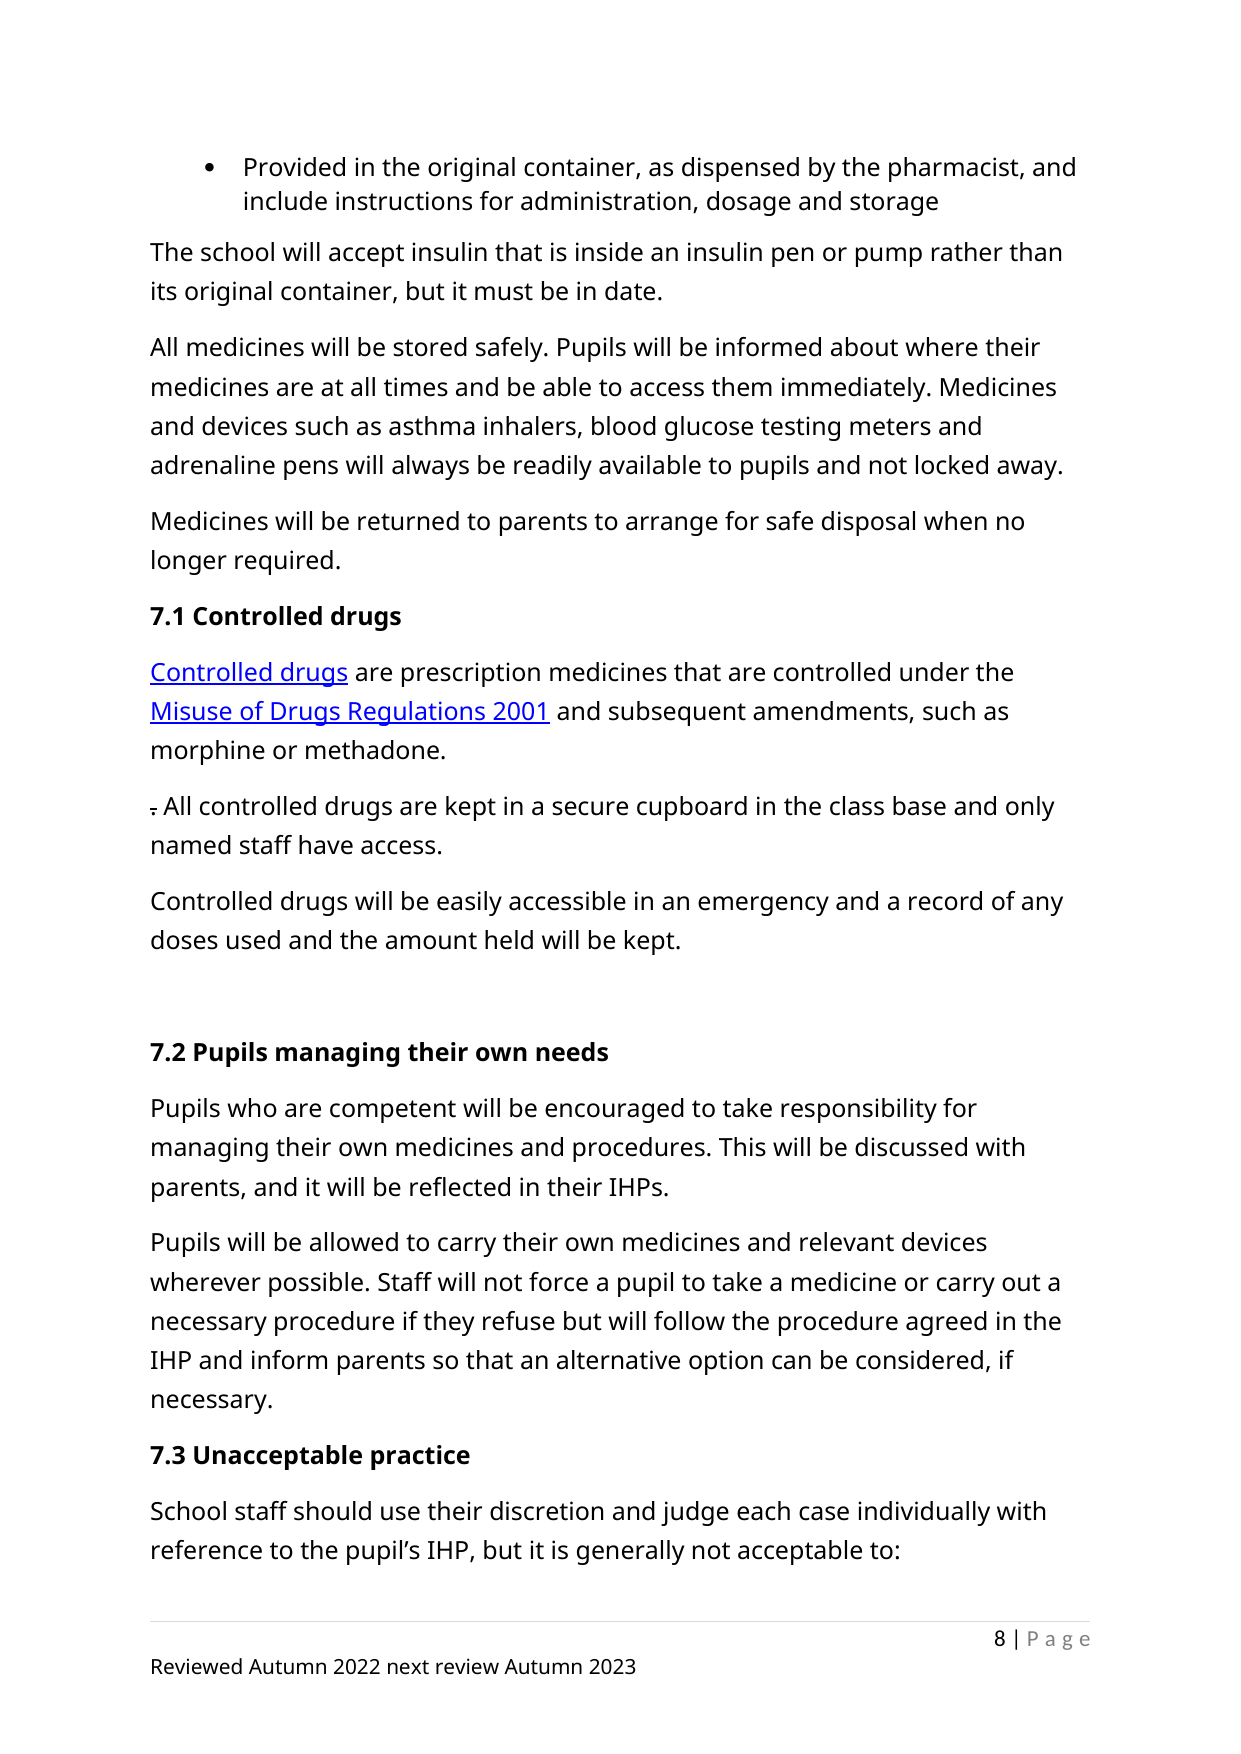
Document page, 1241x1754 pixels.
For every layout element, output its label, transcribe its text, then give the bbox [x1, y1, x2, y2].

text 7.1 Controlled drugs [150, 598, 1090, 633]
text Pupils who are competent will be encouraged to take responsibility for managing their own medicines and procedures. This will be discussed with parents, and it will be reflected in their IHPs. [150, 1091, 1090, 1203]
text Controlled drugs will be easily accessible in an emergency and a record of any doses used and the amount held will be kept. [150, 884, 1090, 957]
text 7.3 Unacceptable practice [150, 1438, 1090, 1472]
text Medicines will be returned to parents to arrange for safe disposal when no longer required. [150, 503, 1090, 577]
text All medicines will be stored safely. Pupils will be informed about where their medicines are at all times and be able to access them immediately. Medicines and devices such as asthma inhalers, blood glucose testing meters and adrenaline pens will always be readily available to pupils and not locked away. [150, 330, 1090, 482]
text Pupils will be allowed to carry their own medicines and relevant devices wherever possible. Staff will not force a pupil to take a medicine or carry out a necessary procedure if they refuse but will follow the procedure agreed in the IHP and inform parents so that an alternative option can be considered, if necessary. [150, 1225, 1090, 1416]
list Provided in the original container, as dispensed by the pharmacist, and include instructions for administration, dosage and storage [205, 150, 1090, 218]
text Controlled drugs are prescription medicines that are controlled under the Misuse of Drugs Regulations 2001 and subsequent amendments, such as morphine or methadone. [150, 654, 1090, 767]
text 7.2 Pupils managing their own needs [150, 1035, 1090, 1069]
text The school will accept insulin that is inside an insulin pen or pump rather than its original container, but it must be in date. [150, 235, 1090, 308]
text School staff should use their discretion and judge each case individually with reference to the pupil’s IHP, but it is generally not acceptable to: [150, 1494, 1090, 1567]
text . All controlled drugs are kept in a secure cupboard in the class base and only named staff have access. [150, 789, 1090, 862]
